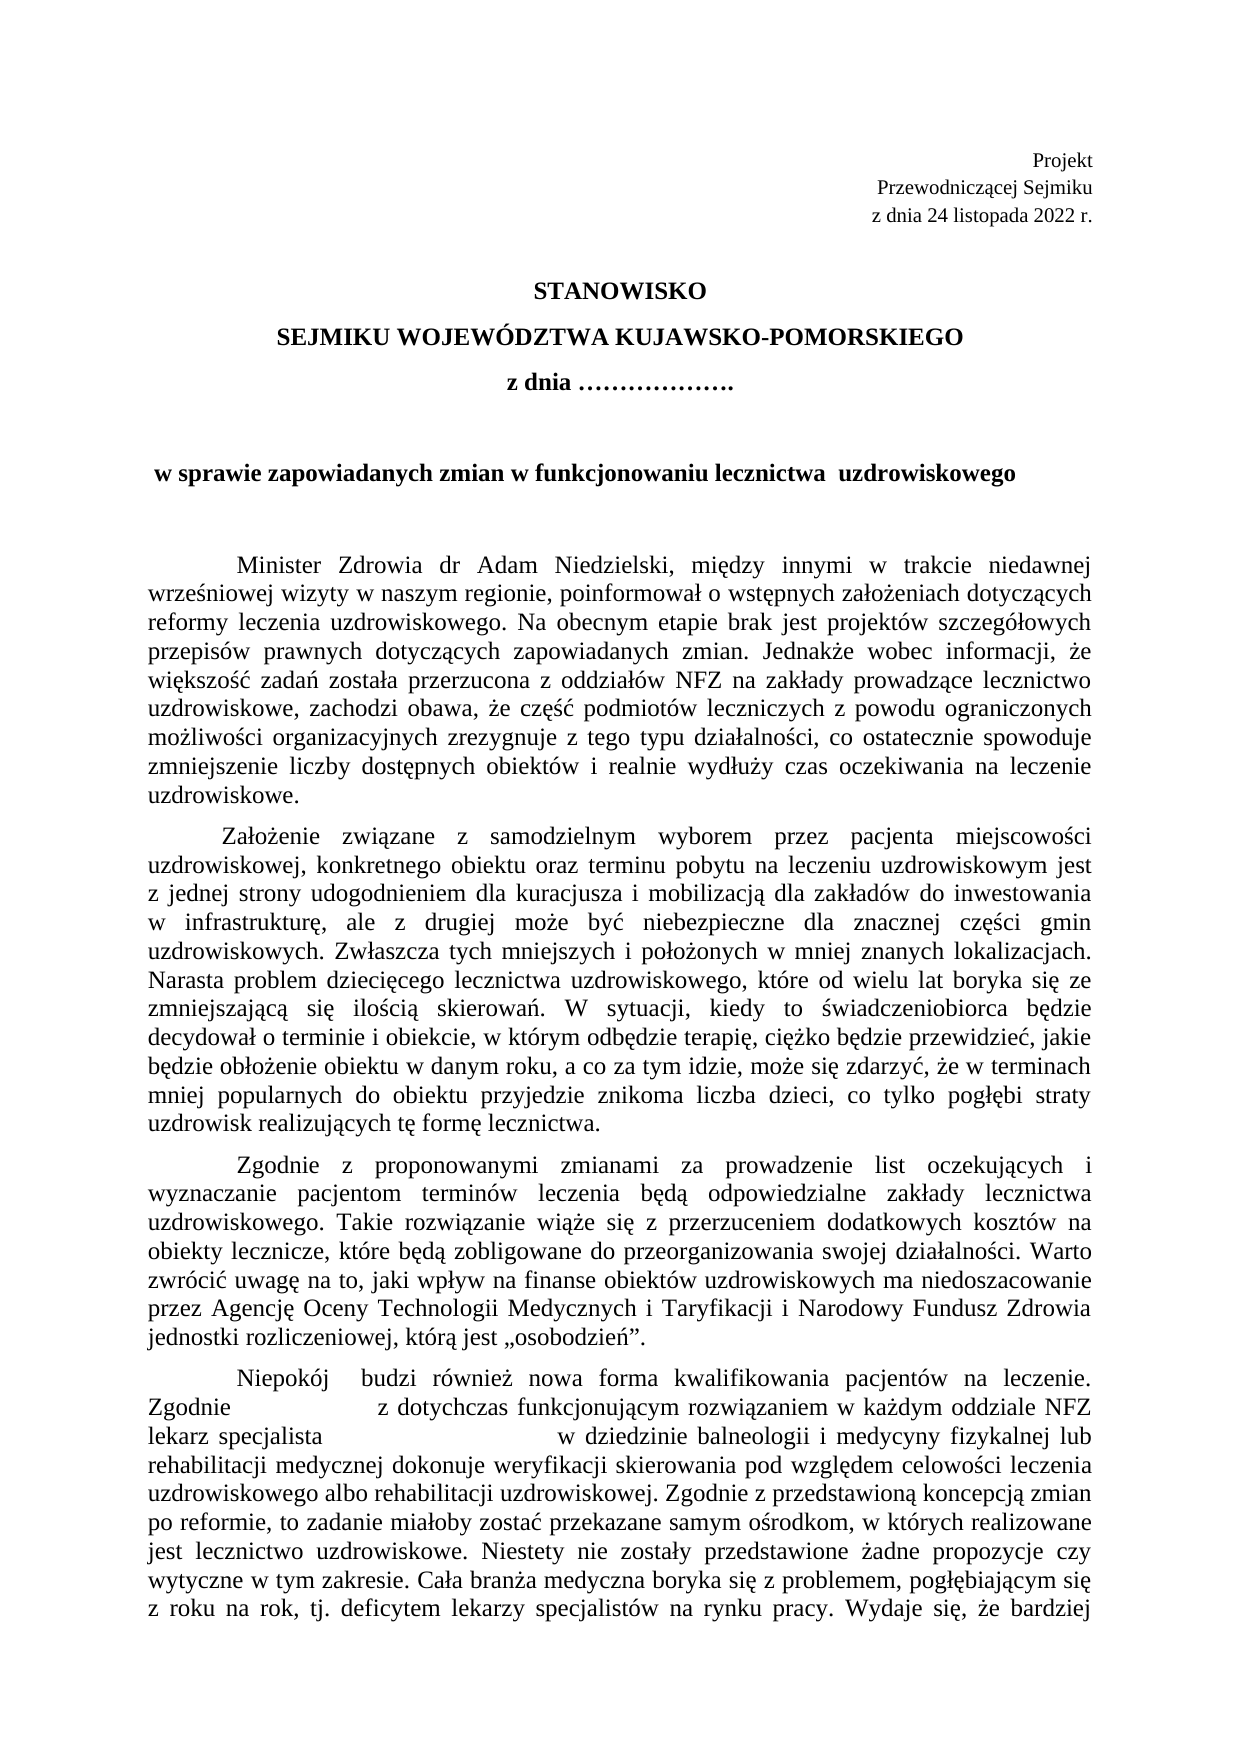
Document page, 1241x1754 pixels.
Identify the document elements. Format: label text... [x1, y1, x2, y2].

text z dnia 24 listopada 2022 r. [148, 203, 1092, 227]
text w sprawie zapowiadanych zmian w funkcjonowaniu lecznictwa uzdrowiskowego [148, 458, 1092, 487]
text Założenie związane z samodzielnym wyborem przez pacjenta miejscowości uzdrowiskowej, konkretnego obiektu oraz terminu pobytu na leczeniu uzdrowiskowym jest z jednej strony udogodnieniem dla kuracjusza i mobilizacją dla zakładów do inwestowania w infrastrukturę, ale z drugiej może być niebezpieczne dla znacznej części gmin uzdrowiskowych. Zwłaszcza tych mniejszych i położonych w mniej znanych lokalizacjach. Narasta problem dziecięcego lecznictwa uzdrowiskowego, które od wielu lat boryka się ze zmniejszającą się ilością skierowań. W sytuacji, kiedy to świadczeniobiorca będzie decydował o terminie i obiekcie, w którym odbędzie terapię, ciężko będzie przewidzieć, jakie będzie obłożenie obiektu w danym roku, a co za tym idzie, może się zdarzyć, że w terminach mniej popularnych do obiektu przyjedzie znikoma liczba dzieci, co tylko pogłębi straty uzdrowisk realizujących tę formę lecznictwa. [148, 821, 1092, 1137]
text z dnia ………………. [148, 367, 1092, 396]
text Zgodnie z proponowanymi zmianami za prowadzenie list oczekujących i wyznaczanie pacjentom terminów leczenia będą odpowiedzialne zakłady lecznictwa uzdrowiskowego. Takie rozwiązanie wiąże się z przerzuceniem dodatkowych kosztów na obiekty lecznicze, które będą zobligowane do przeorganizowania swojej działalności. Warto zwrócić uwagę na to, jaki wpływ na finanse obiektów uzdrowiskowych ma niedoszacowanie przez Agencję Oceny Technologii Medycznych i Taryfikacji i Narodowy Fundusz Zdrowia jednostki rozliczeniowej, którą jest „osobodzień”. [148, 1150, 1092, 1351]
text STANOWISKO [148, 276, 1092, 305]
text Minister Zdrowia dr Adam Niedzielski, między innymi w trakcie niedawnej wrześniowej wizyty w naszym regionie, poinformował o wstępnych założeniach dotyczących reformy leczenia uzdrowiskowego. Na obecnym etapie brak jest projektów szczegółowych przepisów prawnych dotyczących zapowiadanych zmian. Jednakże wobec informacji, że większość zadań została przerzucona z oddziałów NFZ na zakłady prowadzące lecznictwo uzdrowiskowe, zachodzi obawa, że część podmiotów leczniczych z powodu ograniczonych możliwości organizacyjnych zrezygnuje z tego typu działalności, co ostatecznie spowoduje zmniejszenie liczby dostępnych obiektów i realnie wydłuży czas oczekiwania na leczenie uzdrowiskowe. [148, 550, 1092, 808]
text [148, 1363, 1092, 1622]
text Przewodniczącej Sejmiku [148, 175, 1092, 199]
text SEJMIKU WOJEWÓDZTWA KUJAWSKO-POMORSKIEGO [148, 322, 1092, 350]
text Projekt [148, 148, 1092, 172]
